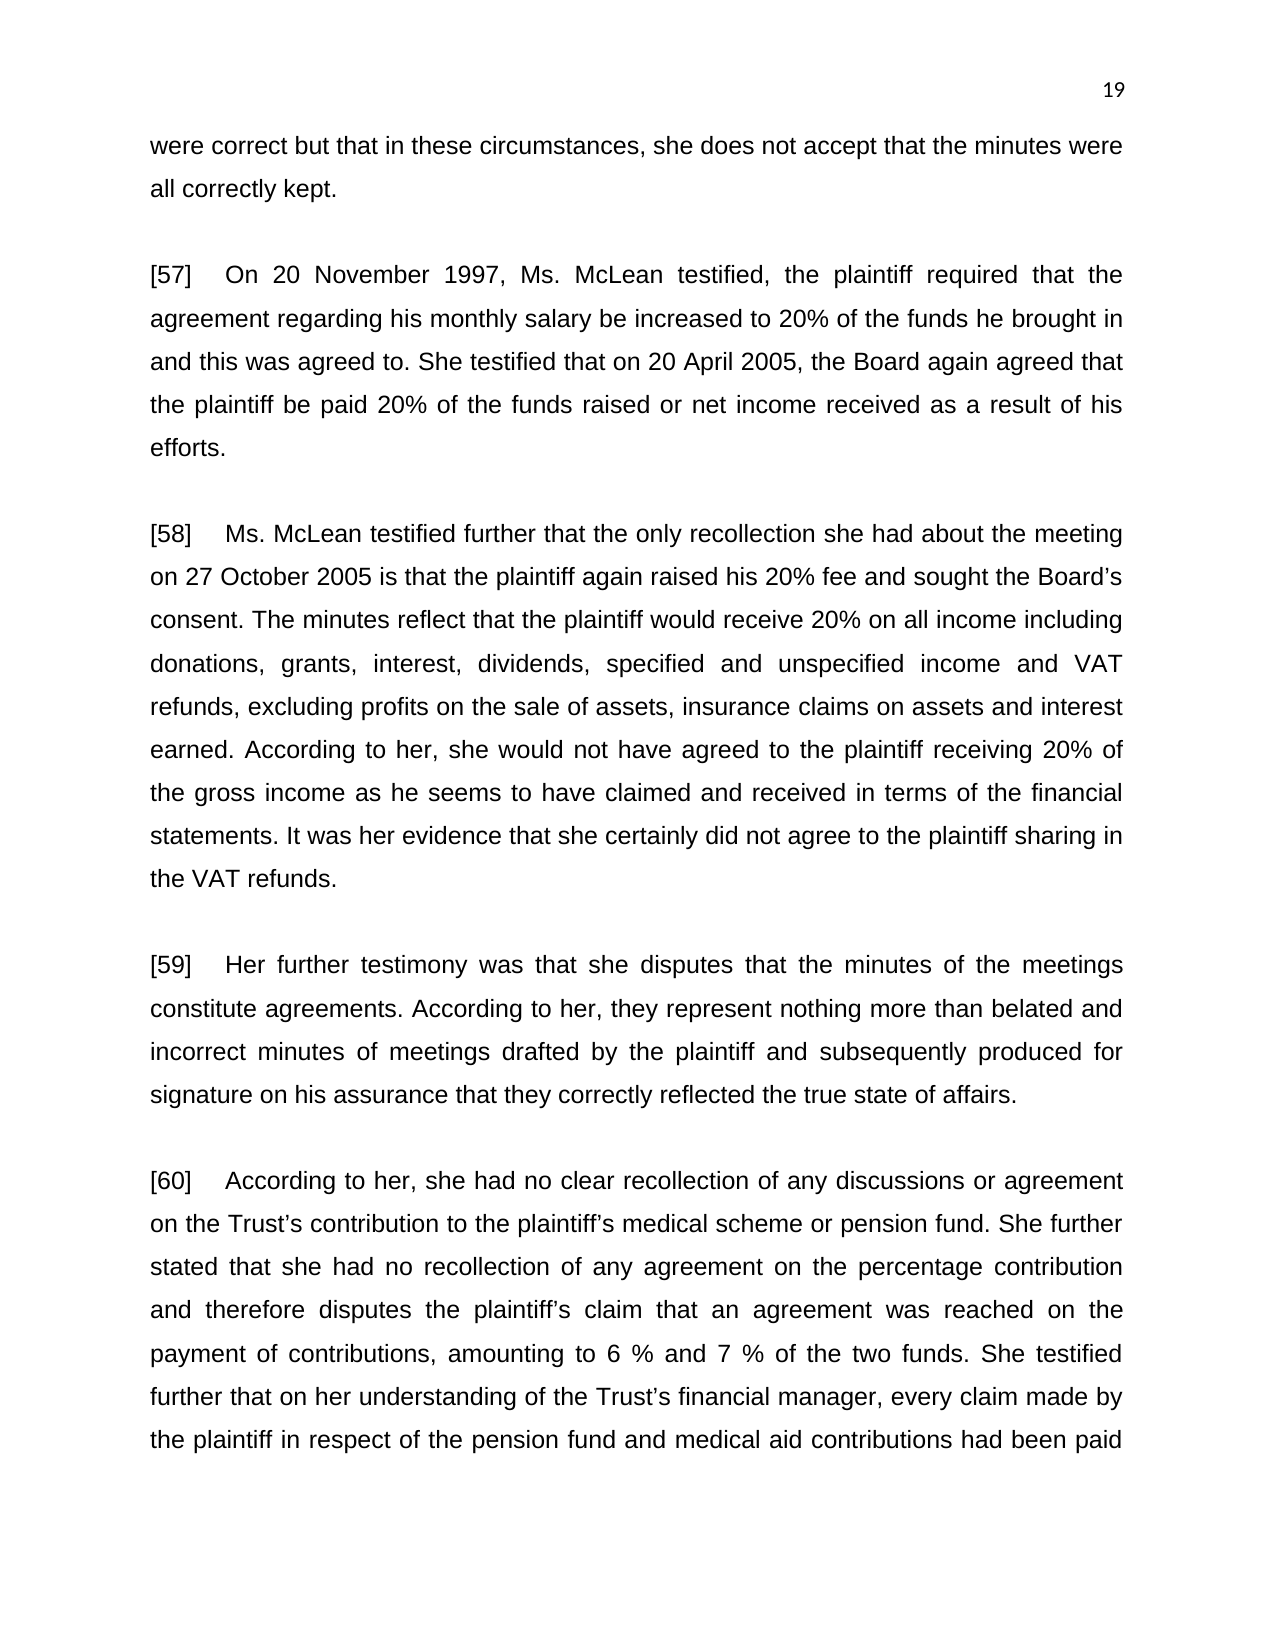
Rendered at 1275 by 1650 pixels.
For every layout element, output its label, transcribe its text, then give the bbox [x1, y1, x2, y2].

text [57] On 20 November 1997, Ms. McLean testified, the plaintiff required that the agreement regarding his monthly salary be increased to 20% of the funds he brought in and this was agreed to. She testified that on 20 April 2005, the Board again agreed that the plaintiff be paid 20% of the funds raised or net income received as a result of his efforts. [150, 260, 1125, 462]
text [150, 1166, 1125, 1453]
text [58] Ms. McLean testified further that the only recollection she had about the meeting on 27 October 2005 is that the plaintiff again raised his 20% fee and sought the Board’s consent. The minutes reflect that the plaintiff would receive 20% on all income including donations, grants, interest, dividends, specified and unspecified income and VAT refunds, excluding profits on the sale of assets, insurance claims on assets and interest earned. According to her, she would not have agreed to the plaintiff receiving 20% of the gross income as he seems to have claimed and received in terms of the financial statements. It was her evidence that she certainly did not agree to the plaintiff sharing in the VAT refunds. [150, 519, 1125, 893]
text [150, 131, 1125, 203]
text [59] Her further testimony was that she disputes that the minutes of the meetings constitute agreements. According to her, they represent nothing more than belated and incorrect minutes of meetings drafted by the plaintiff and subsequently produced for signature on his assurance that they correctly reflected the true state of affairs. [150, 950, 1125, 1108]
